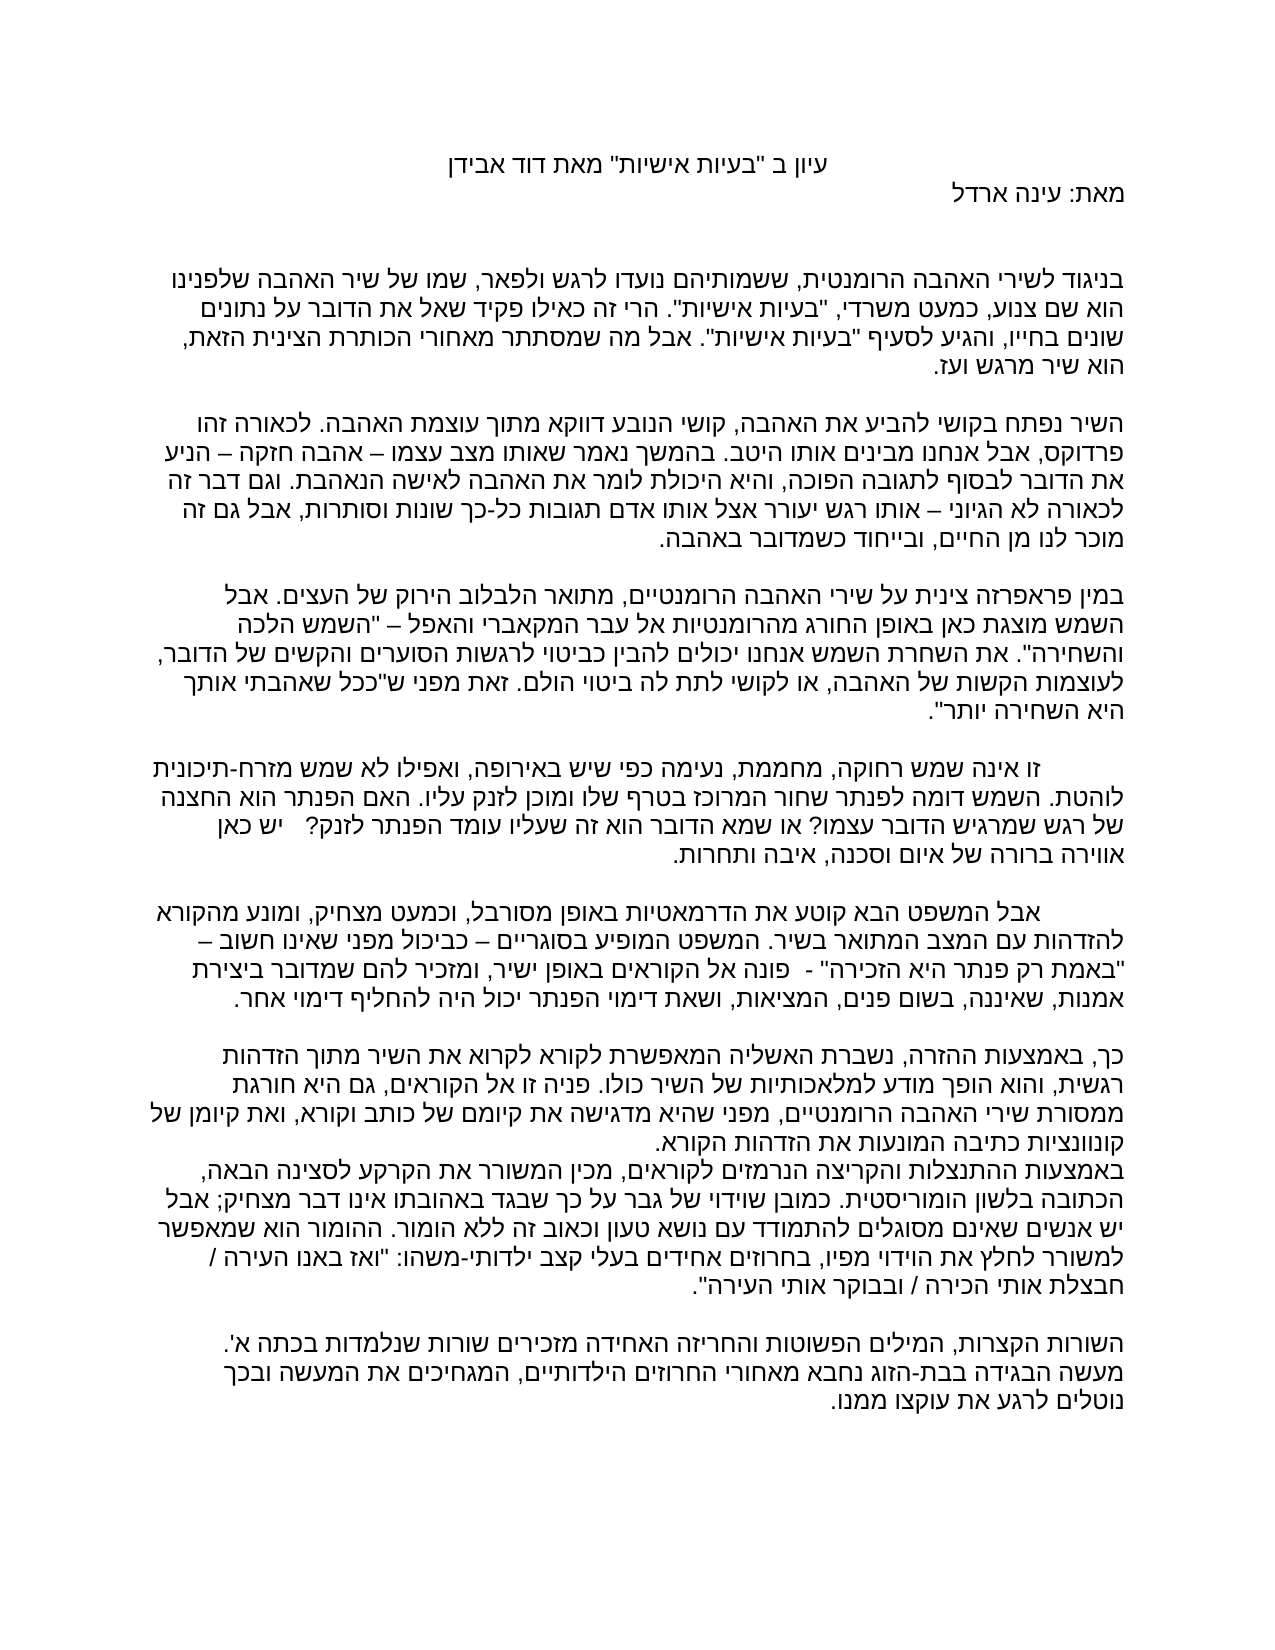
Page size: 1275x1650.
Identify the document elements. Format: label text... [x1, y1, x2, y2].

text השורות הקצרות, המילים הפשוטות והחריזה האחידה מזכירים שורות שנלמדות בכתה א'. מעשה הבגידה בבת-הזוג נחבא מאחורי החרוזים הילדותיים, המגחיכים את המעשה ובכך נוטלים לרגע את עוקצו ממנו. [150, 1329, 1125, 1415]
text כך, באמצעות ההזרה, נשברת האשליה המאפשרת לקורא לקרוא את השיר מתוך הזדהות רגשית, והוא הופך מודע למלאכותיות של השיר כולו. פניה זו אל הקוראים, גם היא חורגת ממסורת שירי האהבה הרומנטיים, מפני שהיא מדגישה את קיומם של כותב וקורא, ואת קיומן של קונוונציות כתיבה המונעות את הזדהות הקורא. [150, 1041, 1125, 1156]
text עיון ב "בעיות אישיות" מאת דוד אבידן [150, 150, 1125, 179]
text השיר נפתח בקושי להביע את האהבה, קושי הנובע דווקא מתוך עוצמת האהבה. לכאורה זהו פרדוקס, אבל אנחנו מבינים אותו היטב. בהמשך נאמר שאותו מצב עצמו – אהבה חזקה – הניע את הדובר לבסוף לתגובה הפוכה, והיא היכולת לומר את האהבה לאישה הנאהבת. וגם דבר זה לכאורה לא הגיוני – אותו רגש יעורר אצל אותו אדם תגובות כל-כך שונות וסותרות, אבל גם זה מוכר לנו מן החיים, ובייחוד כשמדובר באהבה. [150, 409, 1125, 552]
text באמצעות ההתנצלות והקריצה הנרמזים לקוראים, מכין המשורר את הקרקע לסצינה הבאה, הכתובה בלשון הומוריסטית. כמובן שוידוי של גבר על כך שבגד באהובתו אינו דבר מצחיק; אבל יש אנשים שאינם מסוגלים להתמודד עם נושא טעון וכאוב זה ללא הומור. ההומור הוא שמאפשר למשורר לחלץ את הוידוי מפיו, בחרוזים אחידים בעלי קצב ילדותי-משהו: "ואז באנו העירה / חבצלת אותי הכירה / ובבוקר אותי העירה". [150, 1156, 1125, 1300]
text מאת: עינה ארדל [150, 179, 1125, 207]
text במין פראפרזה צינית על שירי האהבה הרומנטיים, מתואר הלבלוב הירוק של העצים. אבל השמש מוצגת כאן באופן החורג מהרומנטיות אל עבר המקאברי והאפל – "השמש הלכה והשחירה". את השחרת השמש אנחנו יכולים להבין כביטוי לרגשות הסוערים והקשים של הדובר, לעוצמות הקשות של האהבה, או לקושי לתת לה ביטוי הולם. זאת מפני ש"ככל שאהבתי אותך היא השחירה יותר". [150, 581, 1125, 725]
text אבל המשפט הבא קוטע את הדרמאטיות באופן מסורבל, וכמעט מצחיק, ומונע מהקורא להזדהות עם המצב המתואר בשיר. המשפט המופיע בסוגריים – כביכול מפני שאינו חשוב – "באמת רק פנתר היא הזכירה" - פונה אל הקוראים באופן ישיר, ומזכיר להם שמדובר ביצירת אמנות, שאיננה, בשום פנים, המציאות, ושאת דימוי הפנתר יכול היה להחליף דימוי אחר. [150, 897, 1125, 1012]
text זו אינה שמש רחוקה, מחממת, נעימה כפי שיש באירופה, ואפילו לא שמש מזרח-תיכונית לוהטת. השמש דומה לפנתר שחור המרוכז בטרף שלו ומוכן לזנק עליו. האם הפנתר הוא החצנה של רגש שמרגיש הדובר עצמו? או שמא הדובר הוא זה שעליו עומד הפנתר לזנק? יש כאן אווירה ברורה של איום וסכנה, איבה ותחרות. [150, 754, 1125, 869]
text בניגוד לשירי האהבה הרומנטית, ששמותיהם נועדו לרגש ולפאר, שמו של שיר האהבה שלפנינו הוא שם צנוע, כמעט משרדי, "בעיות אישיות". הרי זה כאילו פקיד שאל את הדובר על נתונים שונים בחייו, והגיע לסעיף "בעיות אישיות". אבל מה שמסתתר מאחורי הכותרת הצינית הזאת, הוא שיר מרגש ועז. [150, 265, 1125, 380]
